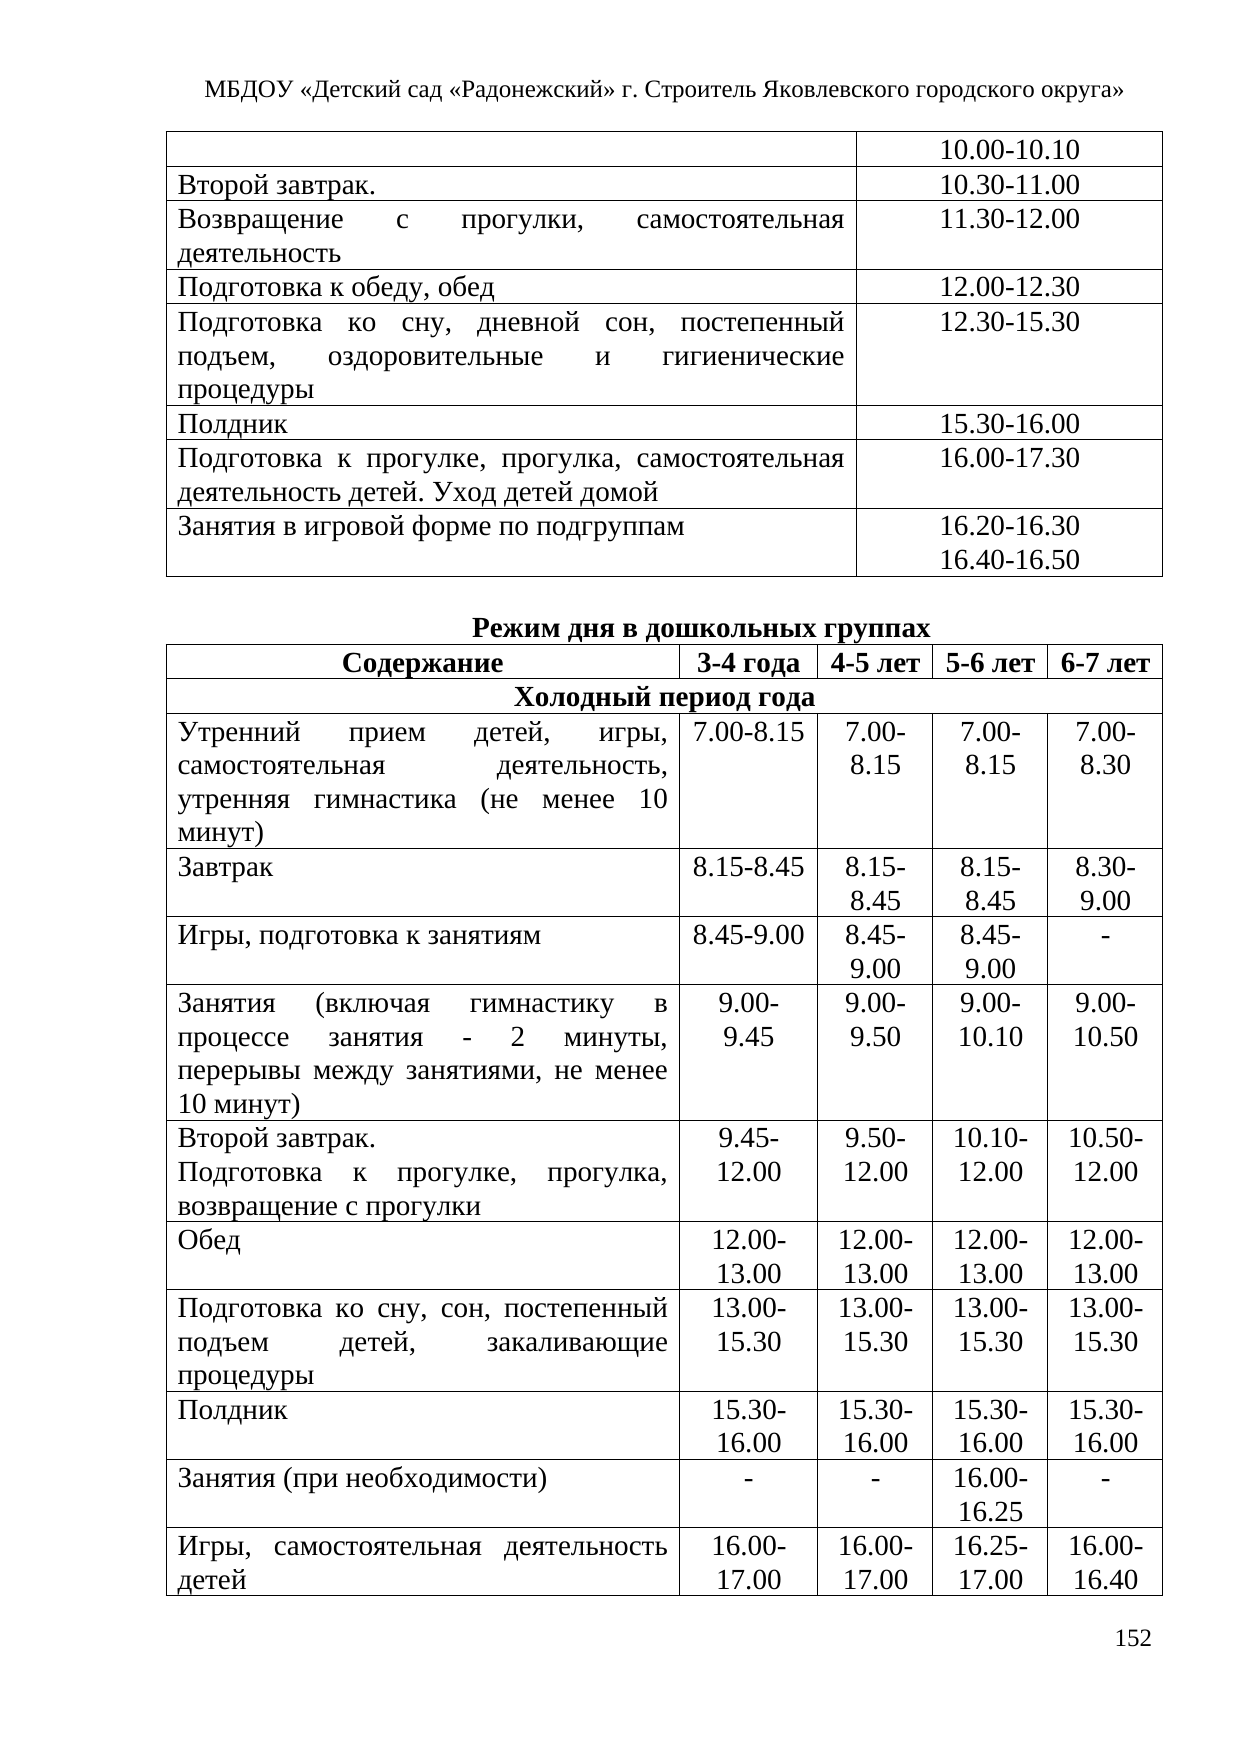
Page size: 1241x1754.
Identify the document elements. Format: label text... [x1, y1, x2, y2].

table_cell 13.00-15.30 [933, 1290, 1047, 1391]
table_cell Подготовка ко сну, сон, постепенный подъем детей, закаливающие процедуры [167, 1290, 679, 1391]
table_header Содержание [167, 645, 679, 678]
table_cell Игры, самостоятельная деятельность детей [167, 1528, 679, 1595]
table_cell 16.00-17.00 [680, 1528, 817, 1595]
table_header 3-4 года [680, 645, 817, 678]
table_cell - [680, 1460, 817, 1527]
table_cell 13.00-15.30 [818, 1290, 932, 1391]
table_cell 16.00-17.00 [818, 1528, 932, 1595]
table_cell 9.00-10.10 [933, 985, 1047, 1119]
table_cell Подготовка ко сну, дневной сон, постепенный подъем, оздоровительные и гигиенические процедуры [167, 304, 856, 405]
table_header 6-7 лет [1048, 645, 1162, 678]
table_cell Подготовка к обеду, обед [167, 270, 856, 303]
table_cell - [1048, 1460, 1162, 1527]
table_cell 8.45-9.00 [818, 917, 932, 984]
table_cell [857, 132, 1162, 166]
table_cell 7.00-8.15 [680, 714, 817, 848]
table_cell 16.00-17.30 [857, 440, 1162, 507]
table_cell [167, 132, 856, 166]
table_cell - [1048, 917, 1162, 984]
table_cell 12.00-13.00 [818, 1222, 932, 1289]
table_cell 13.00-15.30 [1048, 1290, 1162, 1391]
table_cell Подготовка к прогулке, прогулка, самостоятельная деятельность детей. Уход детей домой [167, 440, 856, 507]
table_cell 16.00-16.25 [933, 1460, 1047, 1527]
table_cell Холодный период года [167, 679, 1162, 713]
table_cell - [818, 1460, 932, 1527]
table_cell Занятия (включая гимнастику в процессе занятия - 2 минуты, перерывы между занятиями, не менее 10 минут) [167, 985, 679, 1119]
table_cell 7.00-8.15 [818, 714, 932, 848]
table_cell 16.25-17.00 [933, 1528, 1047, 1595]
table_cell 10.50-12.00 [1048, 1121, 1162, 1221]
table_cell 9.50-12.00 [818, 1121, 932, 1221]
table_cell 15.30-16.00 [857, 406, 1162, 439]
table_cell 8.45-9.00 [933, 917, 1047, 984]
table_cell 16.20-16.30 16.40-16.50 [857, 509, 1162, 576]
table_cell 15.30-16.00 [933, 1392, 1047, 1459]
table_cell Занятия в игровой форме по подгруппам [167, 509, 856, 576]
table_cell 10.10-12.00 [933, 1121, 1047, 1221]
table_cell 7.00-8.30 [1048, 714, 1162, 848]
table_cell 12.00-13.00 [680, 1222, 817, 1289]
table_cell Возвращение с прогулки, самостоятельная деятельность [167, 201, 856, 268]
table_cell 9.45-12.00 [680, 1121, 817, 1221]
table_cell 8.15-8.45 [933, 849, 1047, 916]
table_cell Второй завтрак. [167, 167, 856, 200]
table_cell 16.00-16.40 [1048, 1528, 1162, 1595]
table_cell 12.00-13.00 [933, 1222, 1047, 1289]
table_cell Полдник [167, 1392, 679, 1459]
table_cell 9.00- 9.45 [680, 985, 817, 1119]
table_cell Полдник [167, 406, 856, 439]
table_cell 15.30-16.00 [818, 1392, 932, 1459]
table_cell Утренний прием детей, игры, самостоятельная деятельность, утренняя гимнастика (не менее 10 минут) [167, 714, 679, 848]
table_cell 12.00-13.00 [1048, 1222, 1162, 1289]
table_header 4-5 лет [818, 645, 932, 678]
table_cell 15.30-16.00 [680, 1392, 817, 1459]
table_cell 7.00-8.15 [933, 714, 1047, 848]
table_cell 8.15-8.45 [818, 849, 932, 916]
table_cell 13.00-15.30 [680, 1290, 817, 1391]
table_cell 12.30-15.30 [857, 304, 1162, 405]
table_cell 8.45-9.00 [680, 917, 817, 984]
table_cell Второй завтрак. Подготовка к прогулке, прогулка, возвращение с прогулки [167, 1121, 679, 1221]
table_cell Игры, подготовка к занятиям [167, 917, 679, 984]
table_cell 8.15-8.45 [680, 849, 817, 916]
table_cell 12.00-12.30 [857, 270, 1162, 303]
table_header 5-6 лет [933, 645, 1047, 678]
table_cell 9.00-9.50 [818, 985, 932, 1119]
table_cell Занятия (при необходимости) [167, 1460, 679, 1527]
table_cell 11.30-12.00 [857, 201, 1162, 268]
table_cell 9.00-10.50 [1048, 985, 1162, 1119]
table_cell 10.30-11.00 [857, 167, 1162, 200]
table_cell Завтрак [167, 849, 679, 916]
table_cell Обед [167, 1222, 679, 1289]
text Режим дня в дошкольных группах [177, 610, 1152, 644]
table_cell 8.30-9.00 [1048, 849, 1162, 916]
table_cell 15.30-16.00 [1048, 1392, 1162, 1459]
